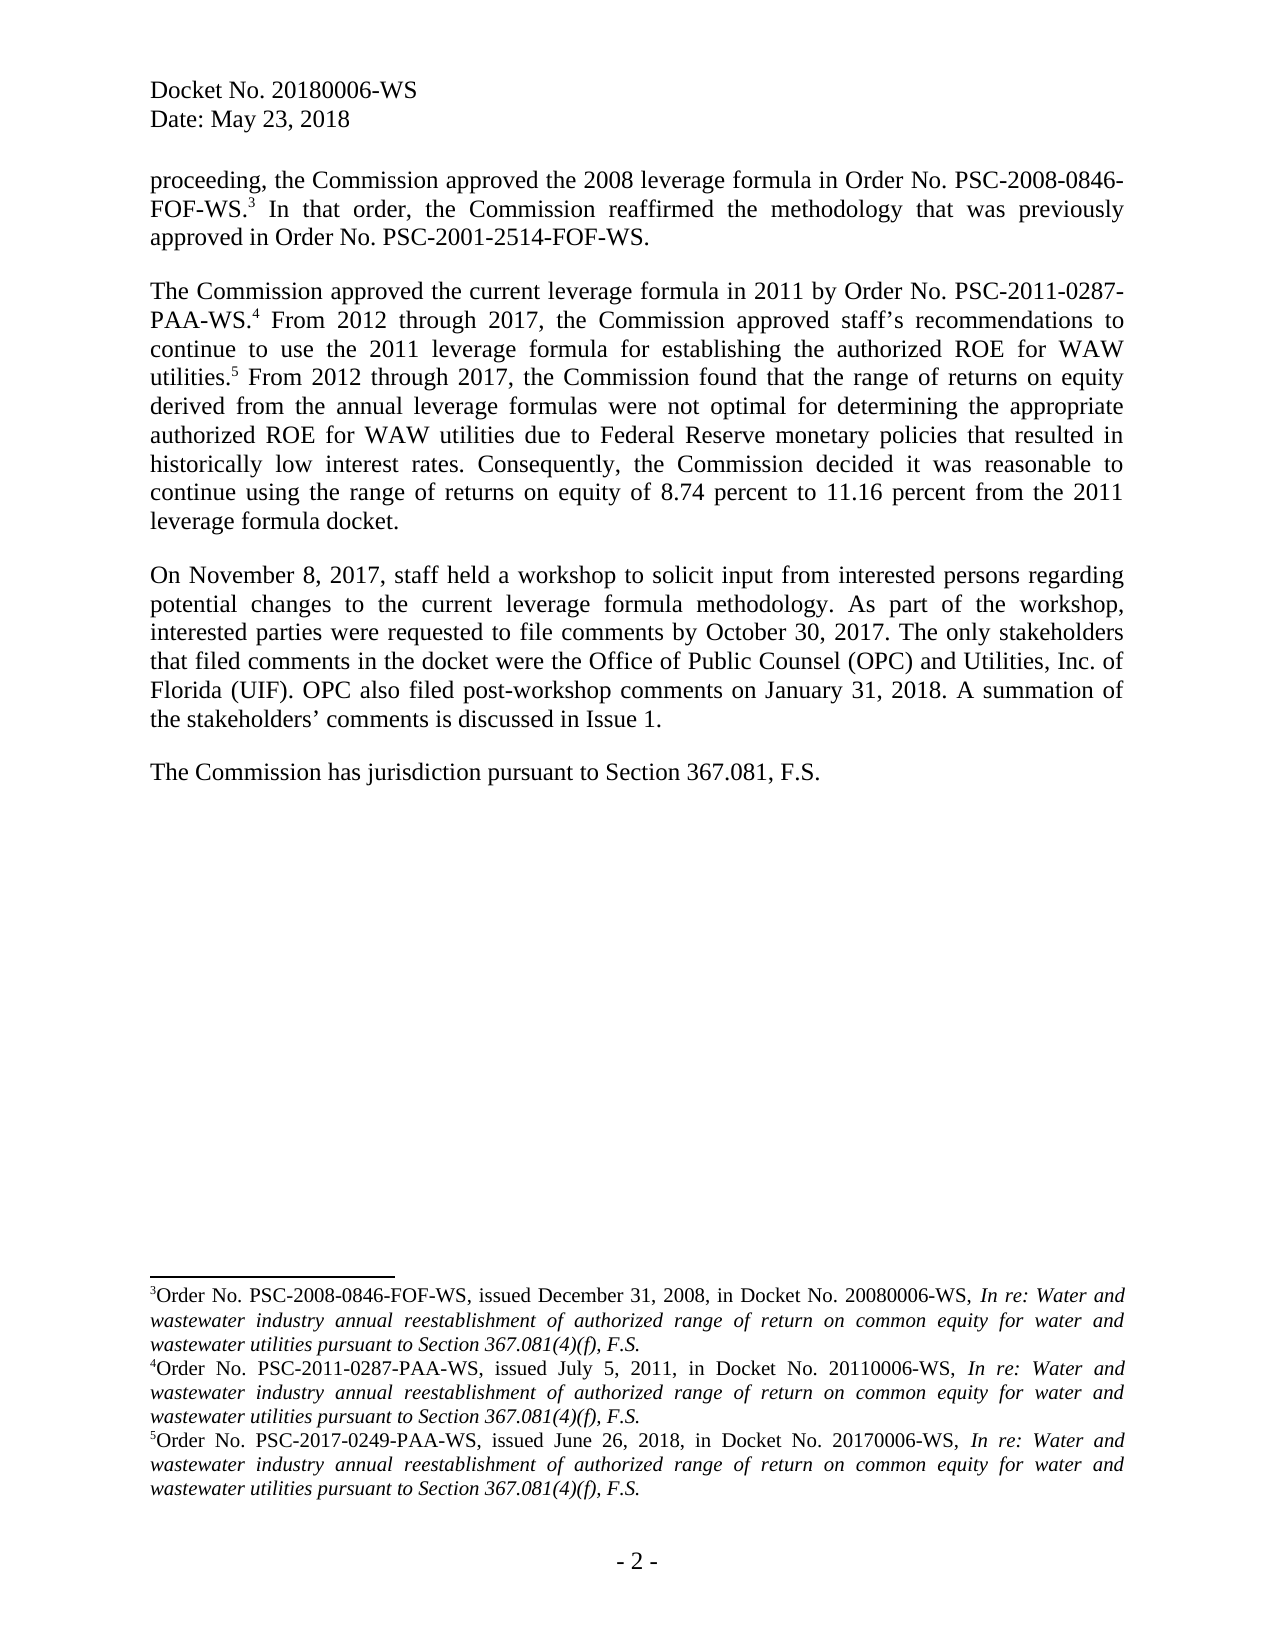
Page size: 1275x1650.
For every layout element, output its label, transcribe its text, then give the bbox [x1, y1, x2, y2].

text The Commission has jurisdiction pursuant to Section 367.081, F.S. [150, 757, 1125, 786]
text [150, 165, 1125, 251]
text On November 8, 2017, staff held a workshop to solicit input from interested persons regarding potential changes to the current leverage formula methodology. As part of the workshop, interested parties were requested to file comments by October 30, 2017. The only stakeholders that filed comments in the docket were the Office of Public Counsel (OPC) and Utilities, Inc. of Florida (UIF). OPC also filed post-workshop comments on January 31, 2018. A summation of the stakeholders’ comments is discussed in Issue 1. [150, 560, 1125, 732]
text The Commission approved the current leverage formula in 2011 by Order No. PSC-2011-0287-PAA-WS. From 2012 through 2017, the Commission approved staff’s recommendations to continue to use the 2011 leverage formula for establishing the authorized ROE for WAW utilities. From 2012 through 2017, the Commission found that the range of returns on equity derived from the annual leverage formulas were not optimal for determining the appropriate authorized ROE for WAW utilities due to Federal Reserve monetary policies that resulted in historically low interest rates. Consequently, the Commission decided it was reasonable to continue using the range of returns on equity of 8.74 percent to 11.16 percent from the 2011 leverage formula docket. [150, 276, 1125, 535]
